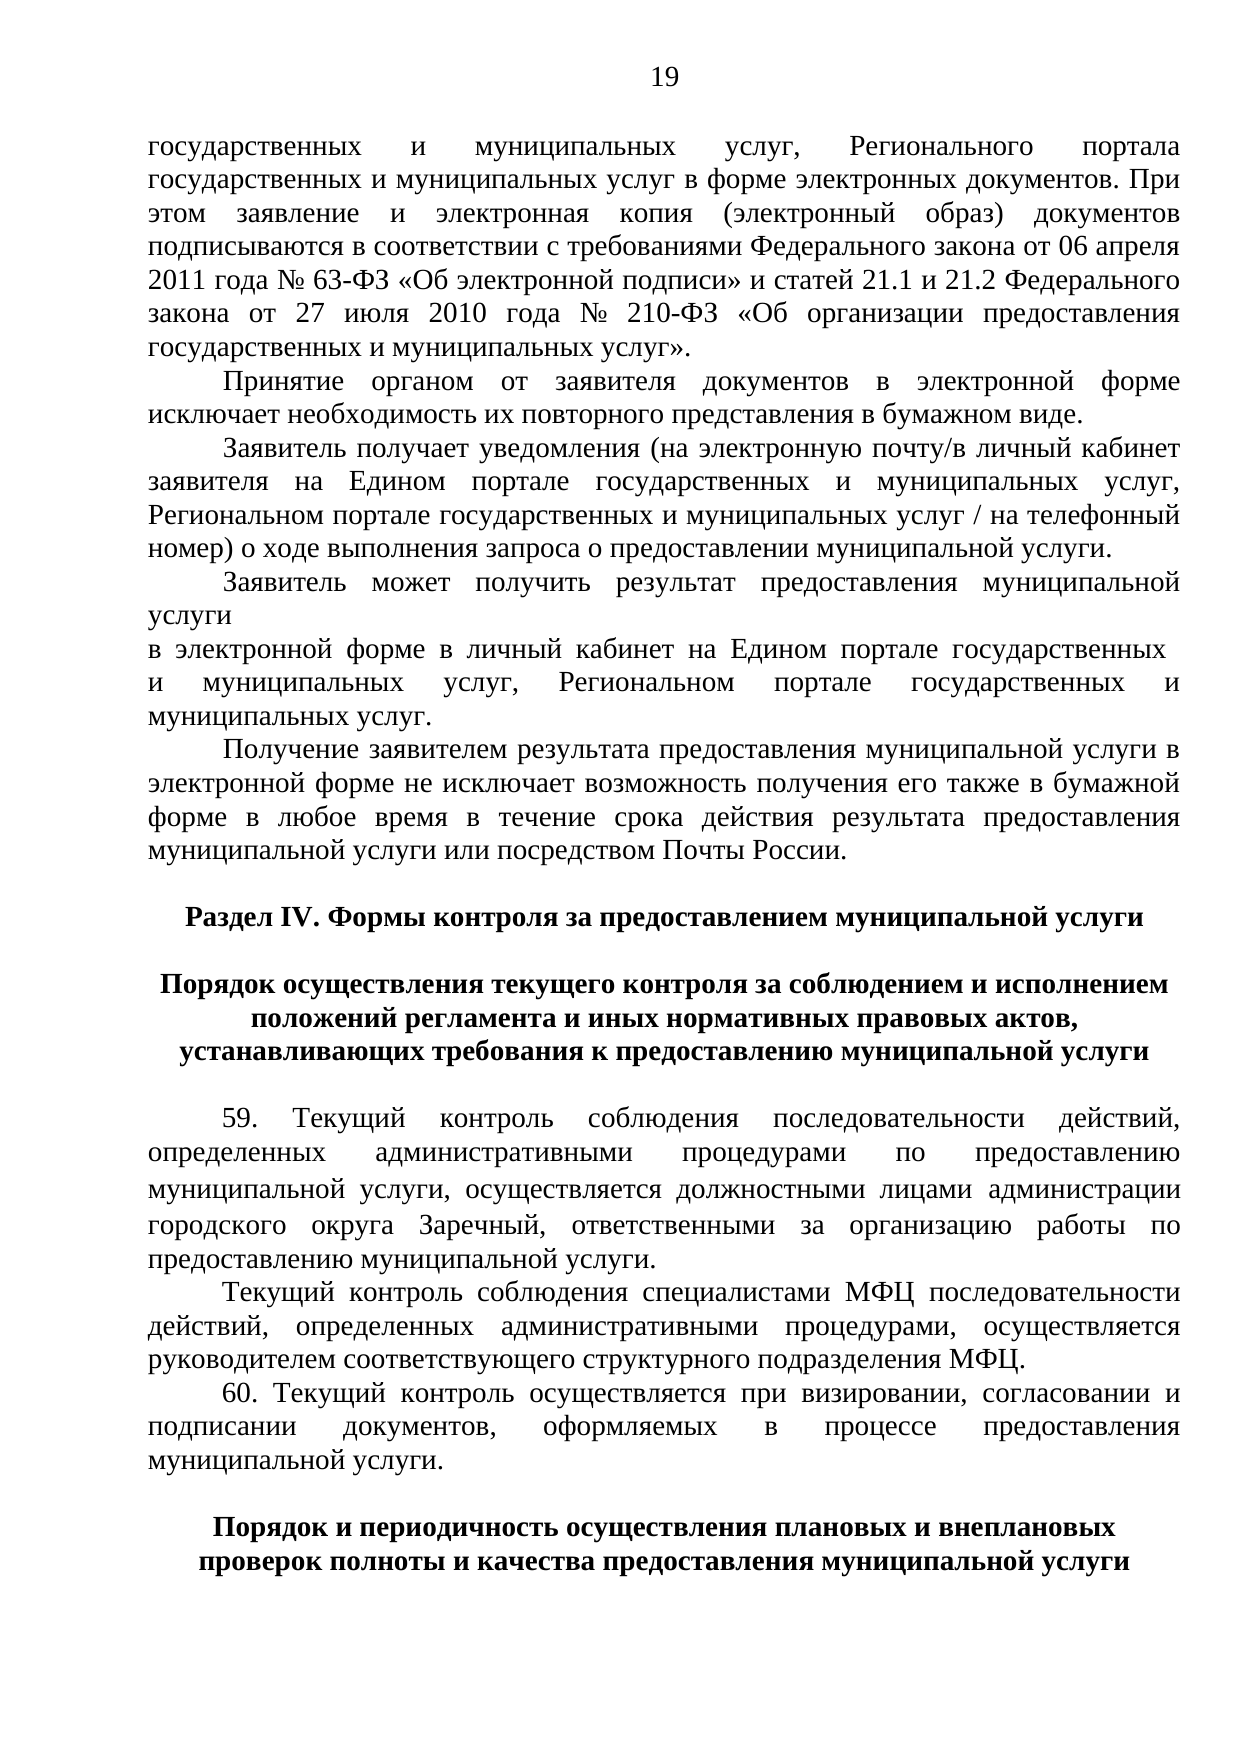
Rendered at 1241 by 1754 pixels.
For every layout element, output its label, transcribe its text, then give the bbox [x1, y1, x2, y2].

text Раздел IV. Формы контроля за предоставлением муниципальной услуги [148, 899, 1181, 933]
text Заявитель может получить результат предоставления муниципальной услуги в электронной форме в личный кабинет на Едином портале государственных и муниципальных услуг, Региональном портале государственных и муниципальных услуг. [148, 564, 1181, 732]
text Заявитель получает уведомления (на электронную почту/в личный кабинет заявителя на Едином портале государственных и муниципальных услуг, Региональном портале государственных и муниципальных услуг / на телефонный номер) о ходе выполнения запроса о предоставлении муниципальной услуги. [148, 430, 1181, 564]
text Получение заявителем результата предоставления муниципальной услуги в электронной форме не исключает возможность получения его также в бумажной форме в любое время в течение срока действия результата предоставления муниципальной услуги или посредством Почты России. [148, 732, 1181, 866]
text Принятие органом от заявителя документов в электронной форме исключает необходимость их повторного представления в бумажном виде. [148, 363, 1181, 430]
text 59. Текущий контроль соблюдения последовательности действий, определенных административными процедурами по предоставлению муниципальной услуги, осуществляется должностными лицами администрации городского округа Заречный, ответственными за организацию работы по предоставлению муниципальной услуги. [148, 1101, 1181, 1274]
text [148, 128, 1181, 363]
text Порядок осуществления текущего контроля за соблюдением и исполнением положений регламента и иных нормативных правовых актов, устанавливающих требования к предоставлению муниципальной услуги [148, 966, 1181, 1067]
text Текущий контроль соблюдения специалистами МФЦ последовательности действий, определенных административными процедурами, осуществляется руководителем соответствующего структурного подразделения МФЦ. [148, 1274, 1181, 1375]
text 60. Текущий контроль осуществляется при визировании, согласовании и подписании документов, оформляемых в процессе предоставления муниципальной услуги. [148, 1375, 1181, 1476]
text Порядок и периодичность осуществления плановых и внеплановых проверок полноты и качества предоставления муниципальной услуги [148, 1509, 1181, 1576]
